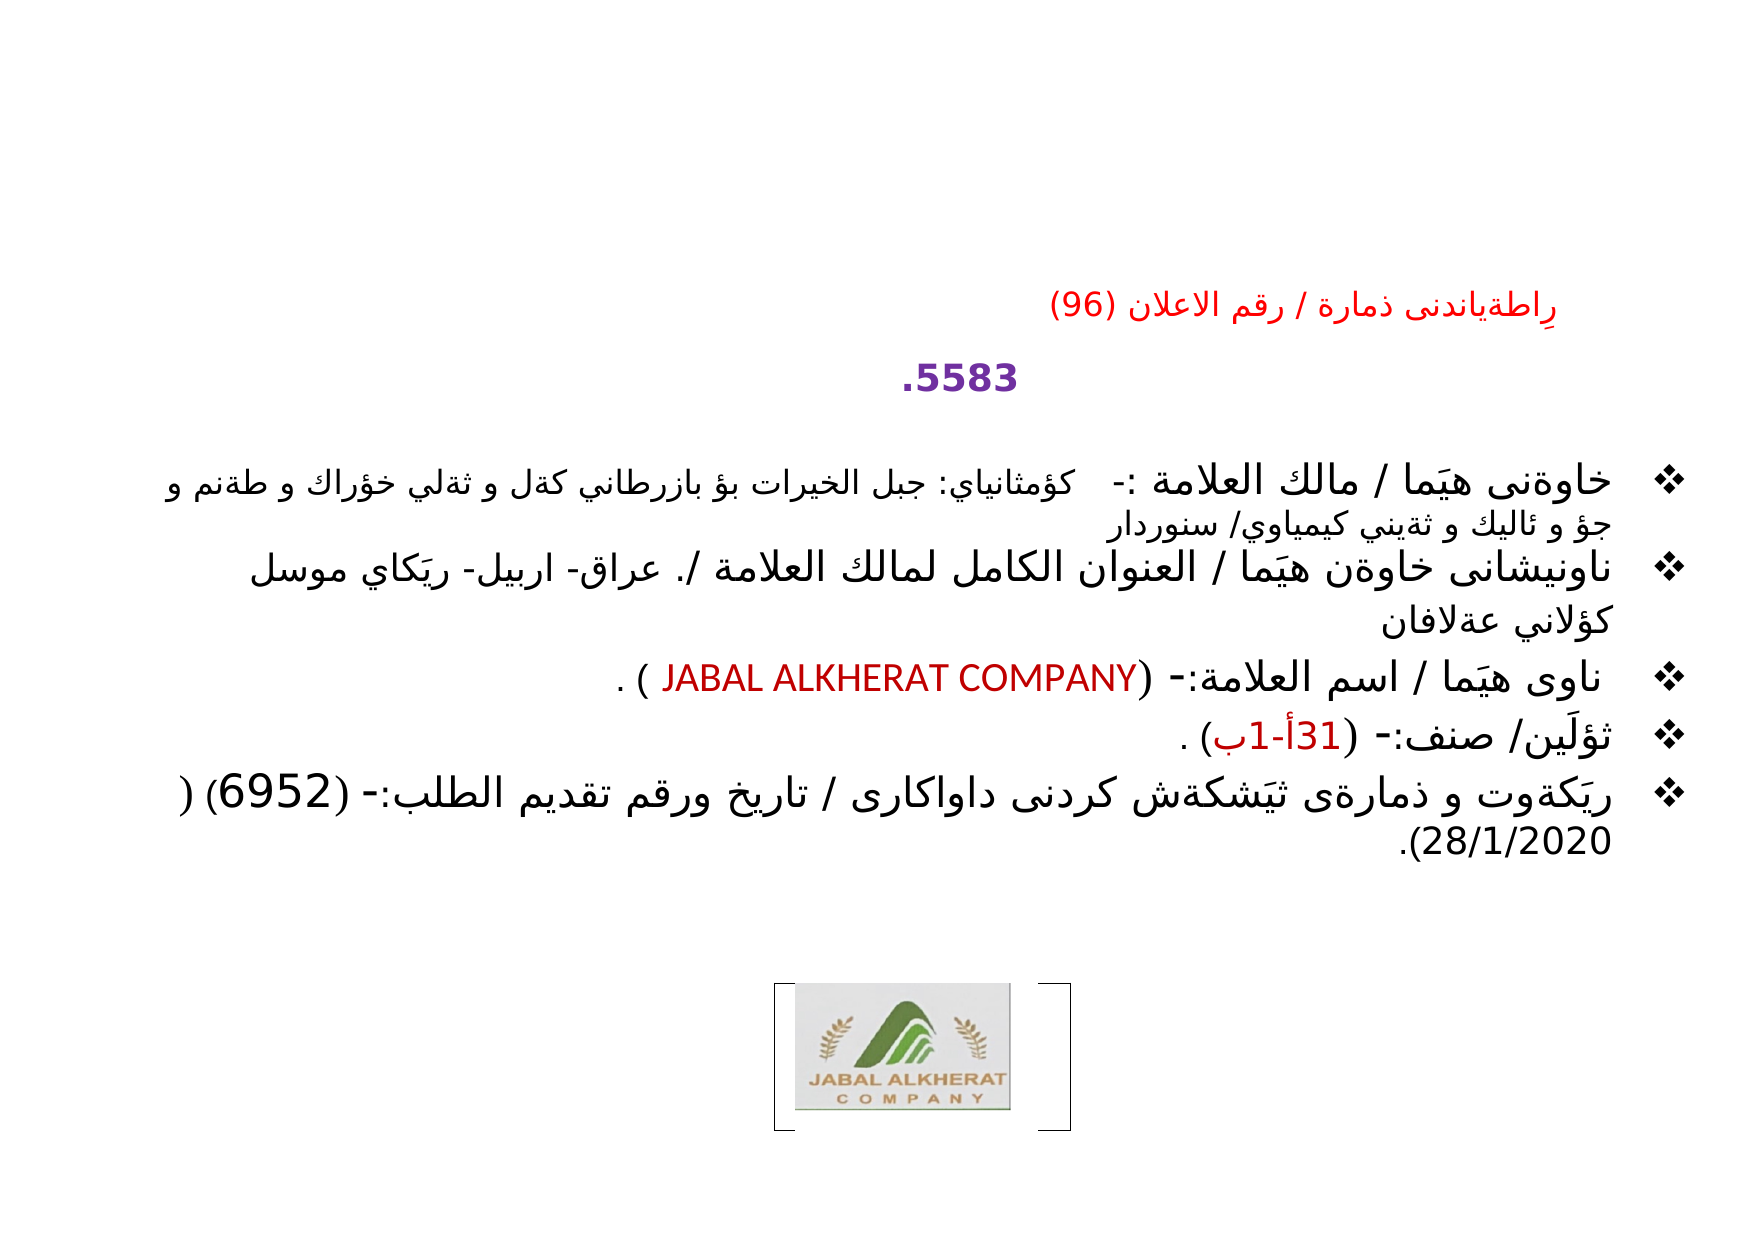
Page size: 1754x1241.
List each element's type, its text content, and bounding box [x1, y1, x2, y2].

list ناونيشانى خاوةن هيَما / العنوان الكامل لمالك العلامة /. عراق- اربيل- ريَكاي موسل كؤلاني عةلافان [150, 543, 1651, 645]
list ثؤلَين/ صنف:- (31أ-1ب) . [150, 703, 1651, 761]
table_header [775, 984, 795, 1130]
picture [795, 983, 1038, 1131]
list ريَكةوت و ذمارةى ثيَشكةش كردنى داواكارى / تاريخ ورقم تقديم الطلب:- (6952) (28/1/2020). [150, 761, 1651, 863]
table_header [1038, 984, 1070, 1130]
text رِاطةياندنى ذمارة / رقم الاعلان (96) [150, 286, 1695, 325]
list خاوةنى هيَما / مالك العلامة :- كؤمثانياي: جبل الخيرات بؤ بازرطاني كةل و ثةلي خؤراك و طةنم و جؤ و ئاليك و ثةيني كيمياوي/ سنوردار [150, 455, 1651, 543]
list ناوى هيَما / اسم العلامة:- (JABAL ALKHERAT COMPANY ) . [150, 645, 1651, 703]
